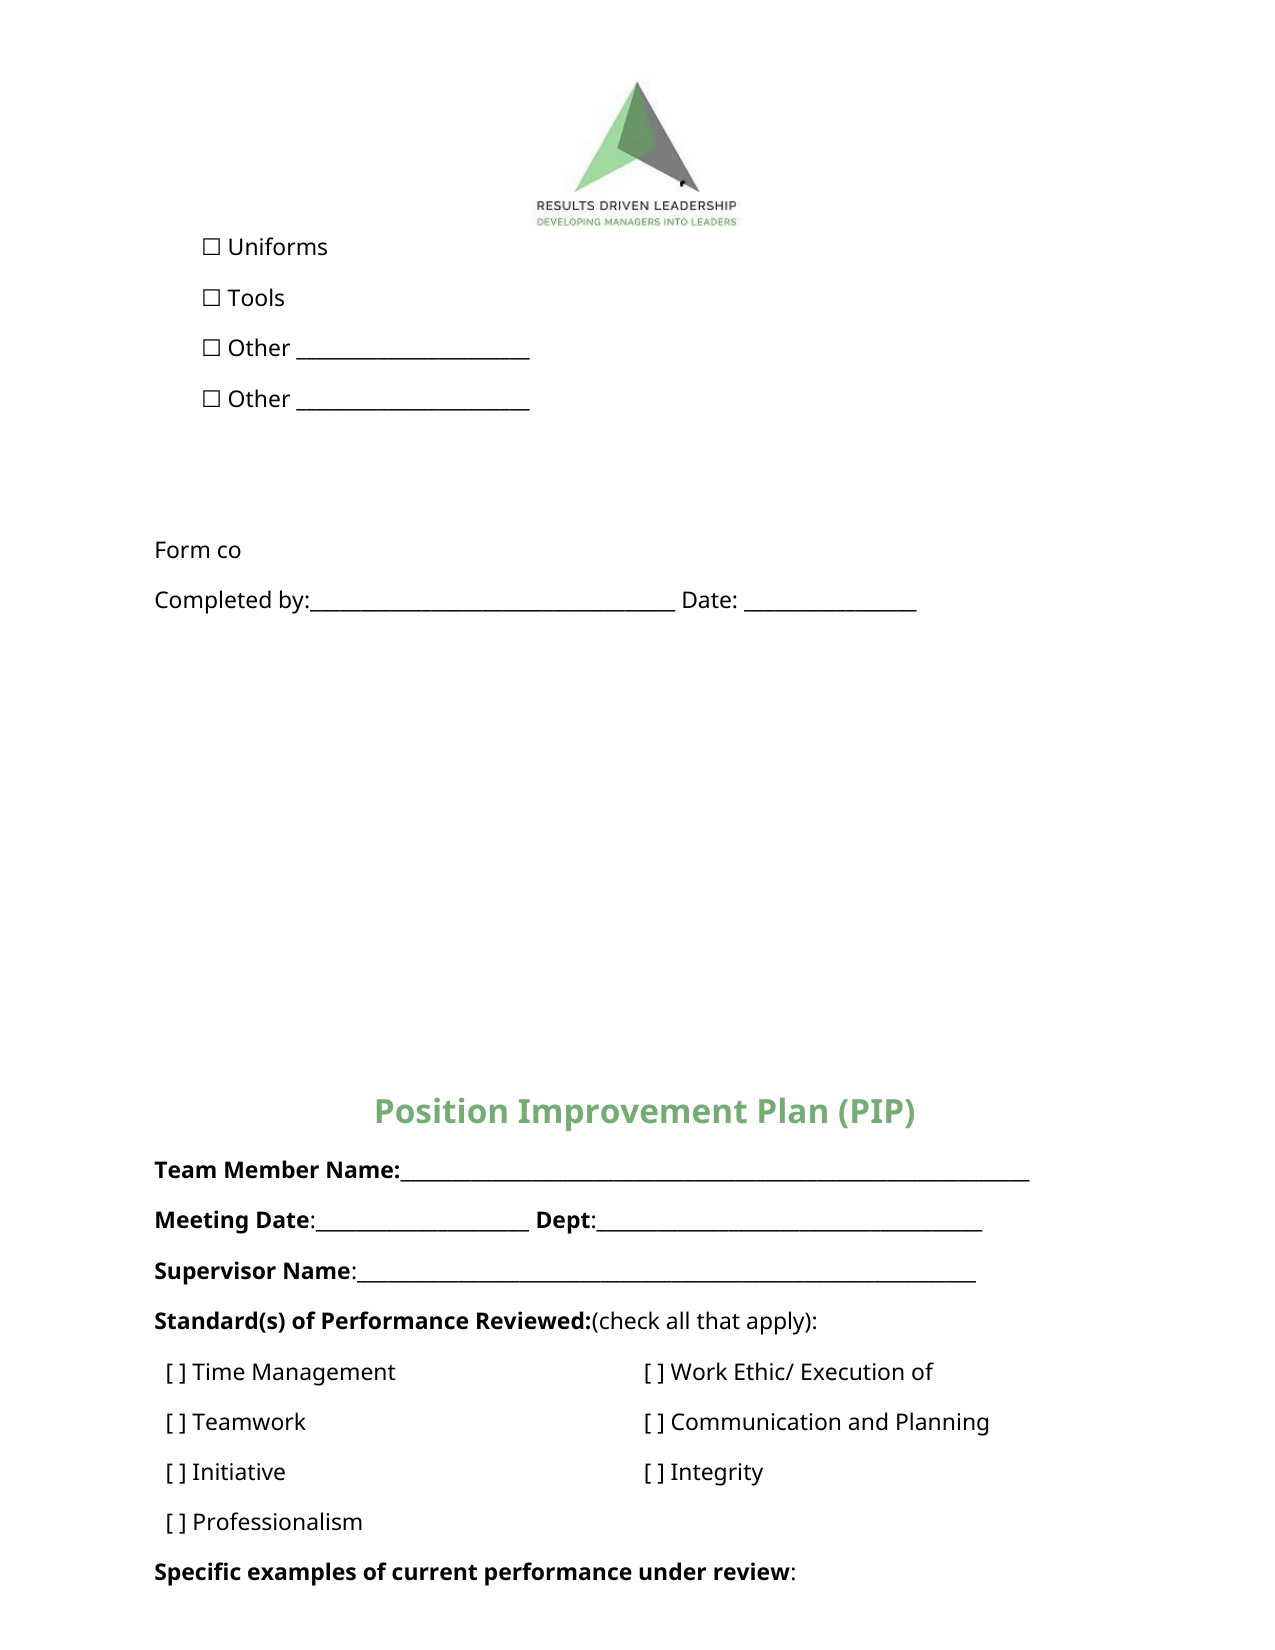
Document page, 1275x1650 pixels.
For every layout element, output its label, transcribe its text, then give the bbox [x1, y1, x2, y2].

table_header [ ] Time Management [154, 1356, 632, 1406]
text Team Member Name:______________________________________________________________ [154, 1154, 1135, 1185]
text Completed by:____________________________________ Date: _________________ [154, 584, 1135, 615]
text Tools [201, 282, 1135, 313]
table_cell [ ] Integrity [632, 1456, 1131, 1506]
text Other _______________________ [201, 332, 1135, 363]
table_cell [ ] Teamwork [154, 1406, 632, 1456]
text Meeting Date:_____________________ Dept:______________________________________ [154, 1204, 1135, 1236]
table_header [ ] Work Ethic/ Execution of [632, 1356, 1131, 1406]
text Other _______________________ [201, 382, 1135, 414]
text Specific examples of current performance under review: [154, 1556, 1135, 1587]
text Position Improvement Plan (PIP) [154, 1088, 1135, 1134]
text Supervisor Name:_____________________________________________________________ [154, 1255, 1135, 1286]
text Uniforms [201, 231, 1135, 262]
text Standard(s) of Performance Reviewed:(check all that apply): [154, 1305, 1135, 1336]
picture [532, 74, 742, 231]
table_cell [ ] Communication and Planning [632, 1406, 1131, 1456]
table_cell [ ] Initiative [154, 1456, 632, 1506]
table_cell [ ] Professionalism [154, 1506, 1131, 1556]
text Form co [154, 534, 1135, 565]
